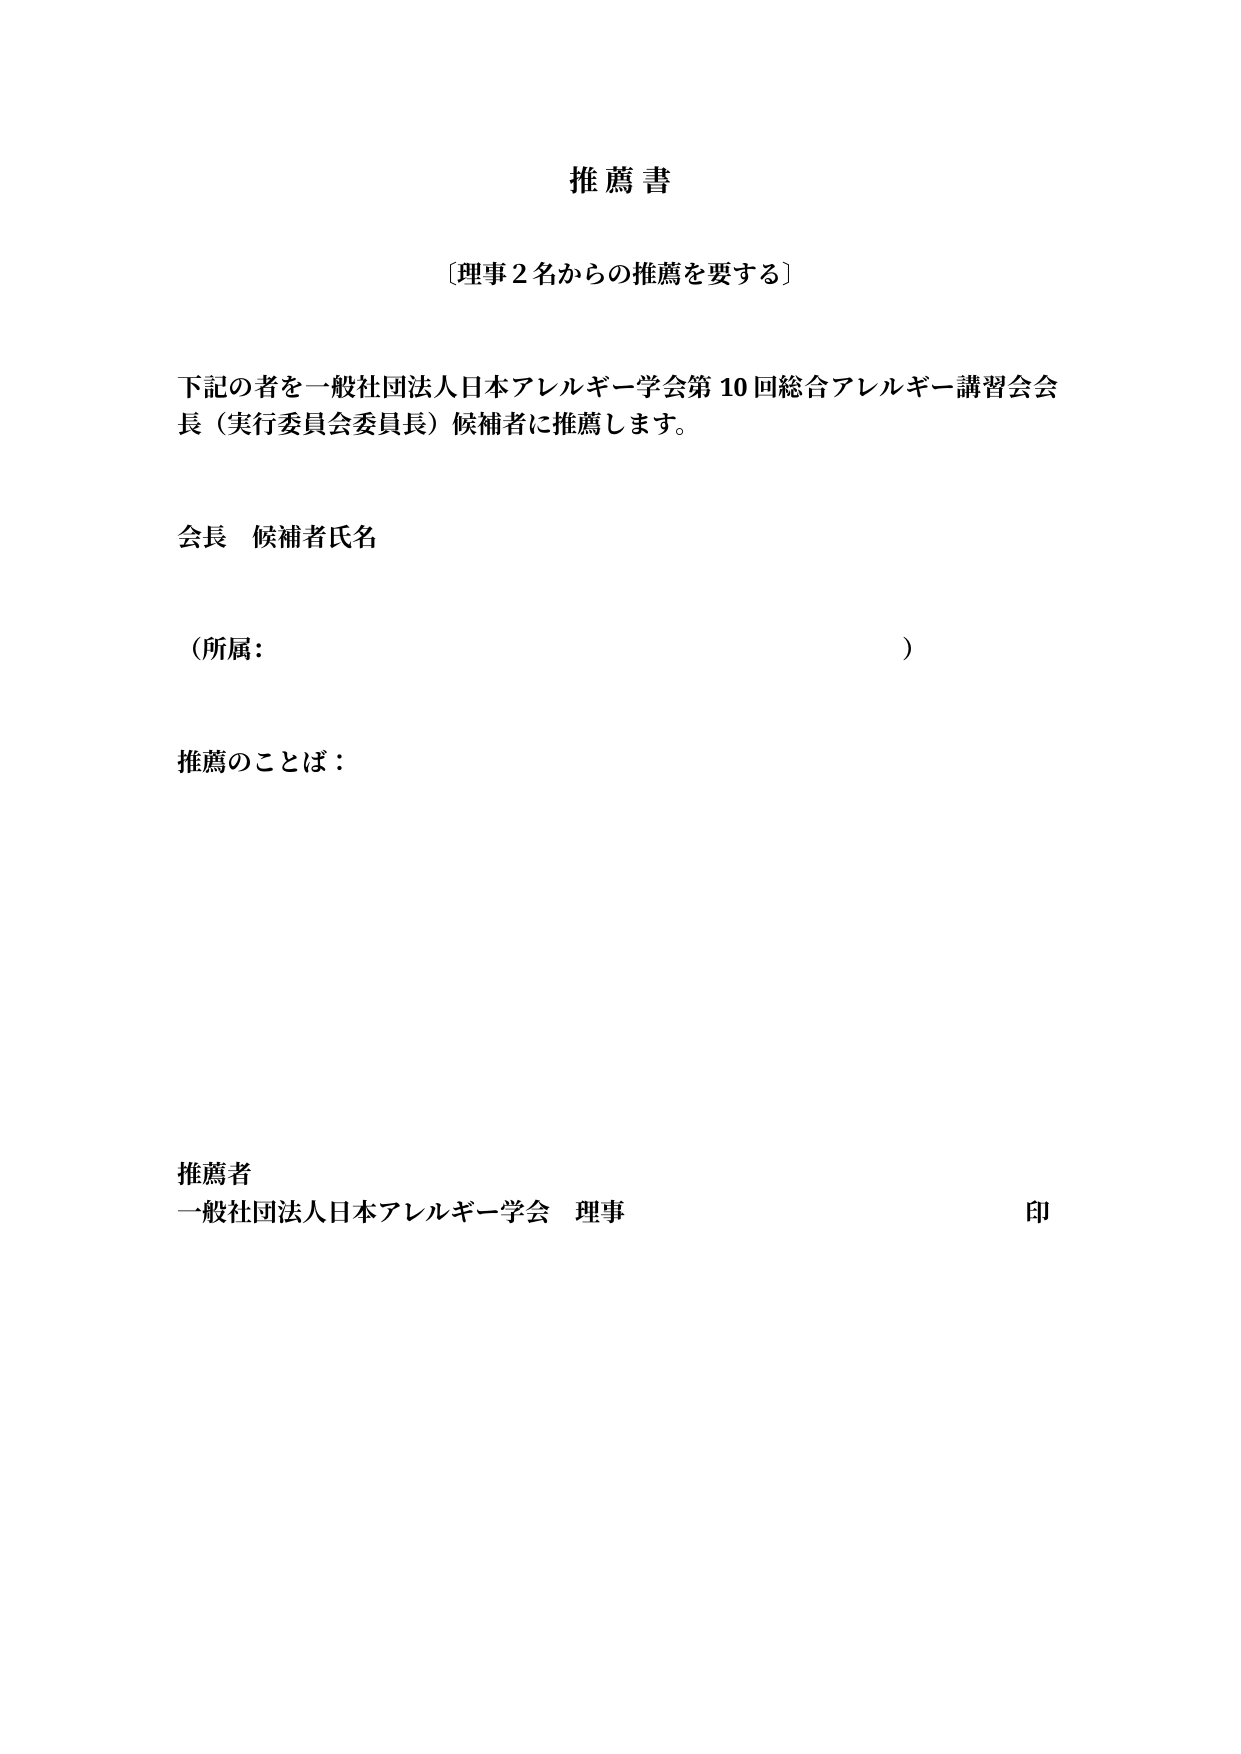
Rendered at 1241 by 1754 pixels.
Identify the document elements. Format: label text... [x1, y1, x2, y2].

text （所属： ） [177, 629, 1063, 666]
text 一般社団法人日本アレルギー学会 理事 印 [177, 1191, 1063, 1229]
text 推薦のことば： [177, 741, 1063, 779]
text 推 薦 書 [177, 141, 1063, 216]
text 〔理事２名からの推薦を要する〕 [177, 254, 1063, 291]
text 推薦者 [177, 1154, 1063, 1191]
text 下記の者を一般社団法人日本アレルギー学会第10回総合アレルギー講習会会長（実行委員会委員長）候補者に推薦します。 [177, 366, 1059, 441]
text 会長 候補者氏名 [177, 516, 1063, 554]
